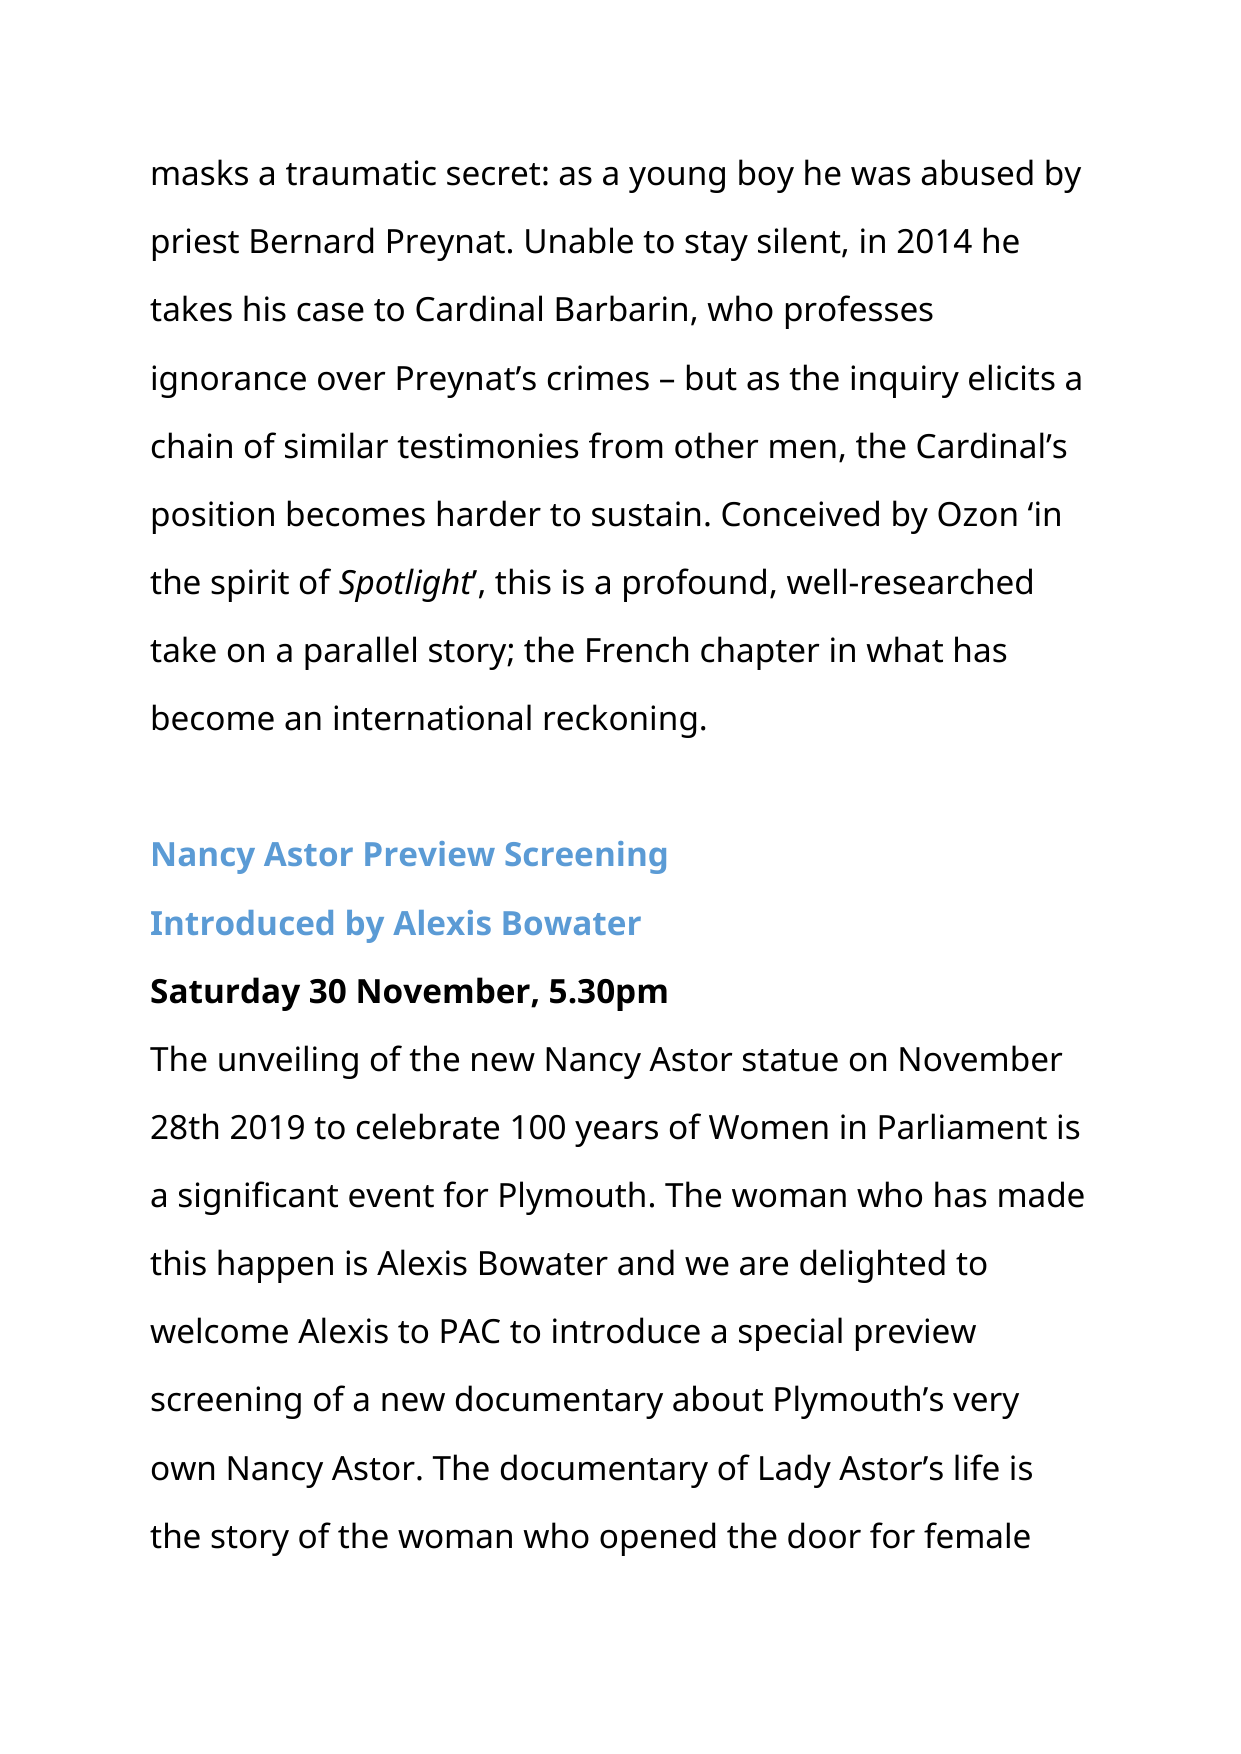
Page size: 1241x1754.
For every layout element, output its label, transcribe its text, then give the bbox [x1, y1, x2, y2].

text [150, 1036, 1090, 1558]
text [150, 150, 1090, 740]
text Introduced by Alexis Bowater [150, 899, 1090, 945]
text Nancy Astor Preview Screening [150, 831, 1090, 877]
text Saturday 30 November, 5.30pm [150, 967, 1090, 1013]
